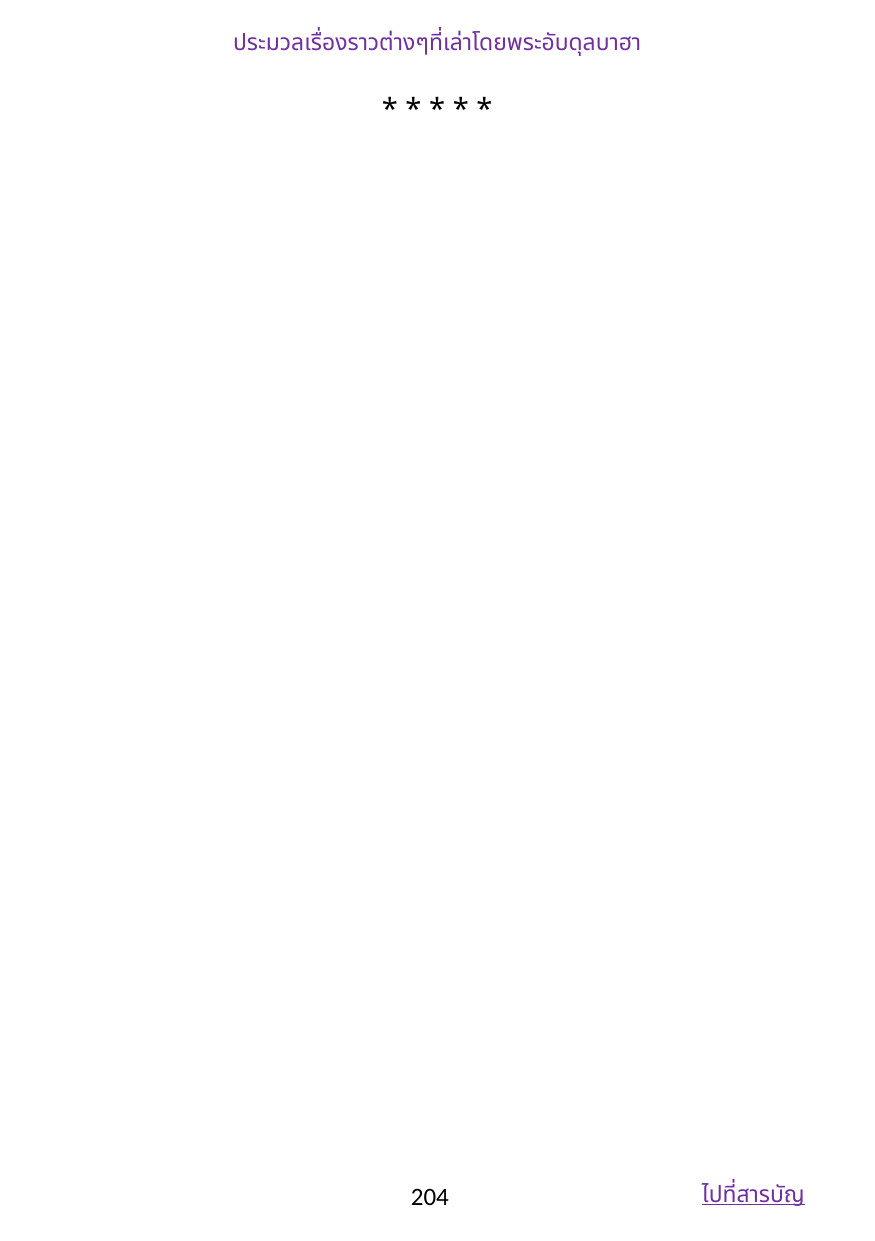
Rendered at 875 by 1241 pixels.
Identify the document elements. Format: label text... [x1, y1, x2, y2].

text * * * * * [59, 89, 815, 128]
